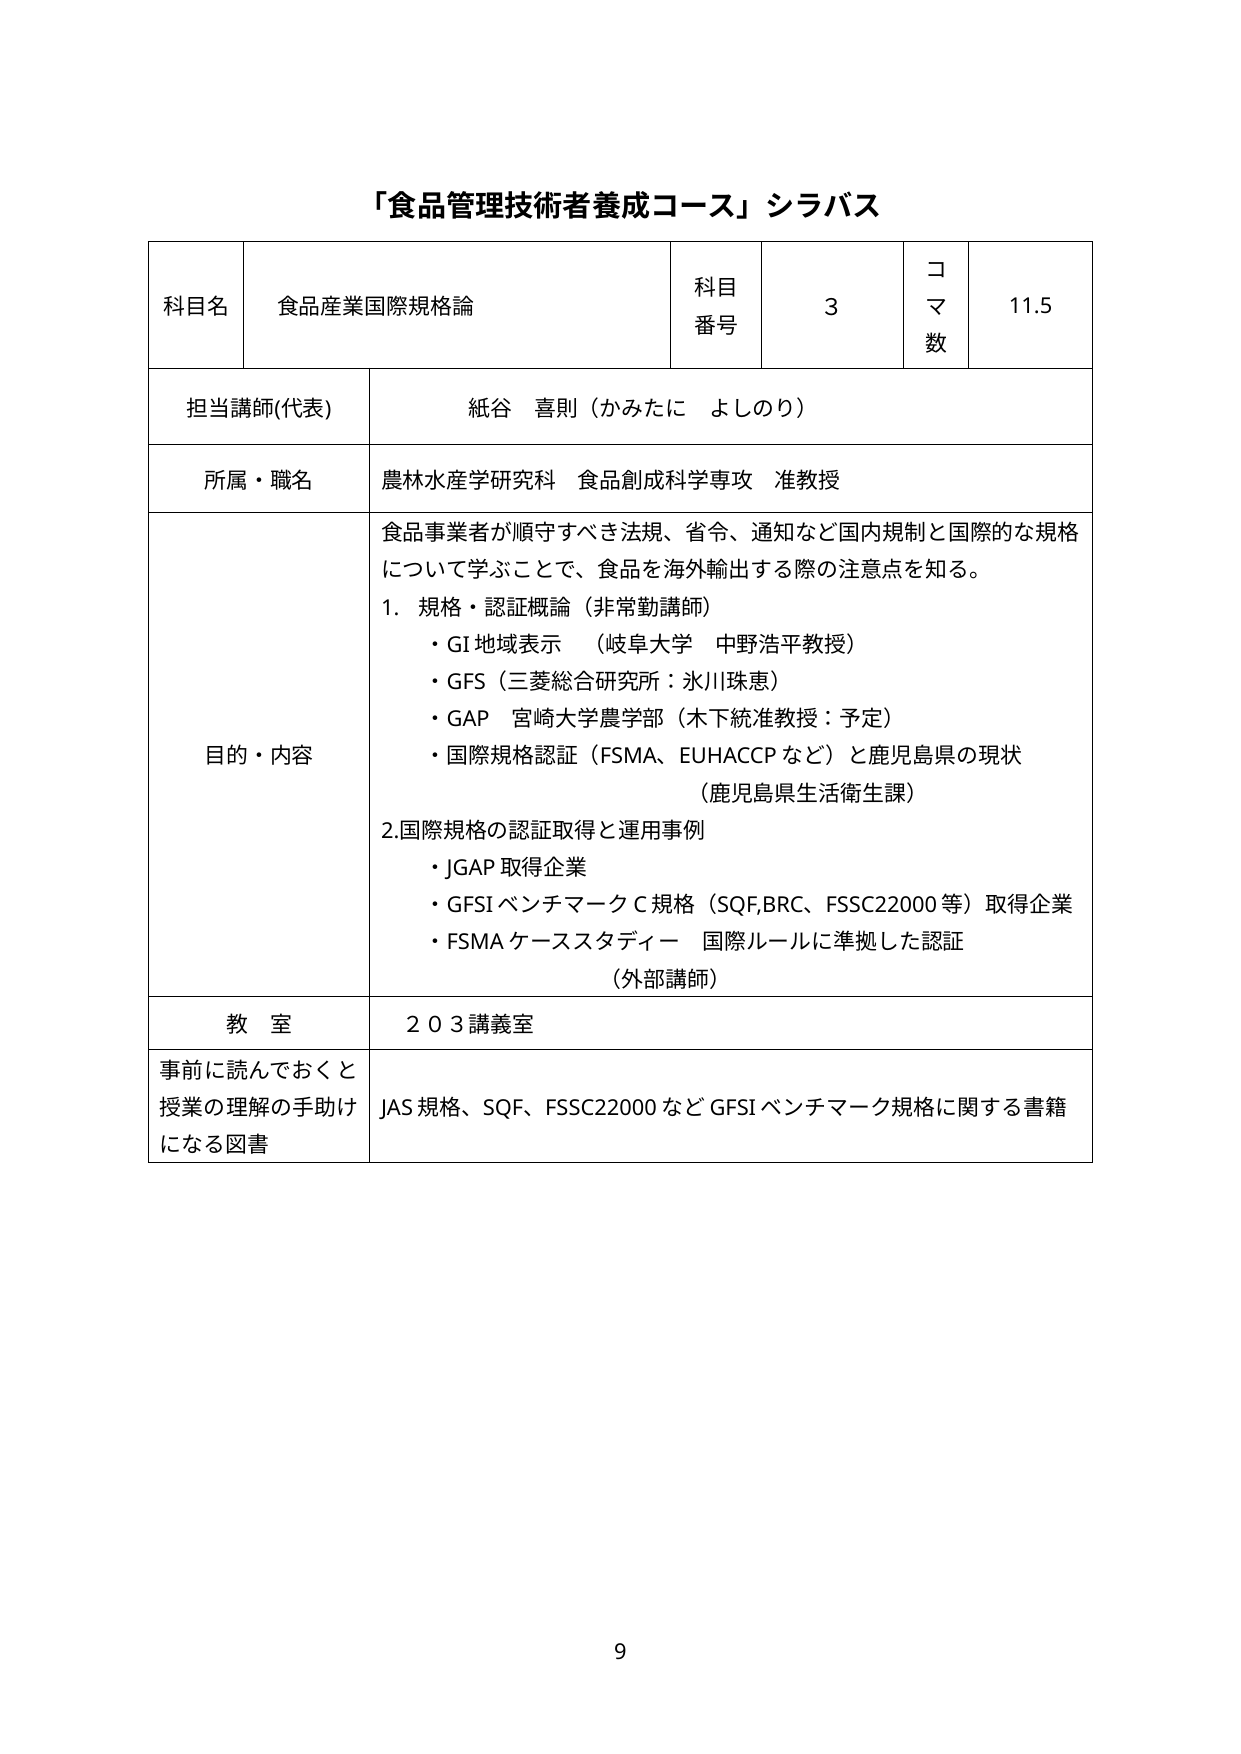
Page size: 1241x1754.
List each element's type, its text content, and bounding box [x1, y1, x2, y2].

table_cell 目的・内容 [149, 513, 369, 996]
table_cell 紙谷 喜則（かみたに よしのり） [370, 369, 1092, 444]
table_header 科目 番号 [671, 242, 761, 368]
table_cell 担当講師(代表) [149, 369, 369, 444]
table_cell 教 室 [149, 997, 369, 1049]
table_cell 農林水産学研究科 食品創成科学専攻 准教授 [370, 445, 1092, 512]
table_cell 事前に読んでおくと授業の理解の手助けになる図書 [149, 1050, 369, 1162]
table_header ３ [762, 242, 903, 368]
table_cell 食品事業者が順守すべき法規、省令、通知など国内規制と国際的な規格について学ぶことで、食品を海外輸出する際の注意点を知る。 規格・認証概論（非常勤講師） ・GI地域表示 （岐阜大学 中野浩平教授） ・GFS（三菱総合研究所：氷川珠恵） ・GAP 宮崎大学農学部（木下統准教授：予定） ・国際規格認証（FSMA、EUHACCPなど）と鹿児島県の現状 （鹿児島県生活衛生課） 2.国際規格の認証取得と運用事例 ・JGAP取得企業 ・GFSIベンチマークC規格（SQF,BRC、FSSC22000等）取得企業 ・FSMAケーススタディー 国際ルールに準拠した認証 （外部講師） [370, 513, 1092, 996]
table_cell ２０３講義室 [370, 997, 1092, 1049]
table_cell 所属・職名 [149, 445, 369, 512]
table_header コマ数 [904, 242, 968, 368]
table_cell JAS規格、SQF、FSSC22000などGFSIベンチマーク規格に関する書籍 [370, 1050, 1092, 1162]
table_header 科目名 [149, 242, 243, 368]
table_header 11.5 [969, 242, 1092, 368]
table_header 食品産業国際規格論 [244, 242, 670, 368]
text 「食品管理技術者養成コース」シラバス [148, 167, 1092, 241]
